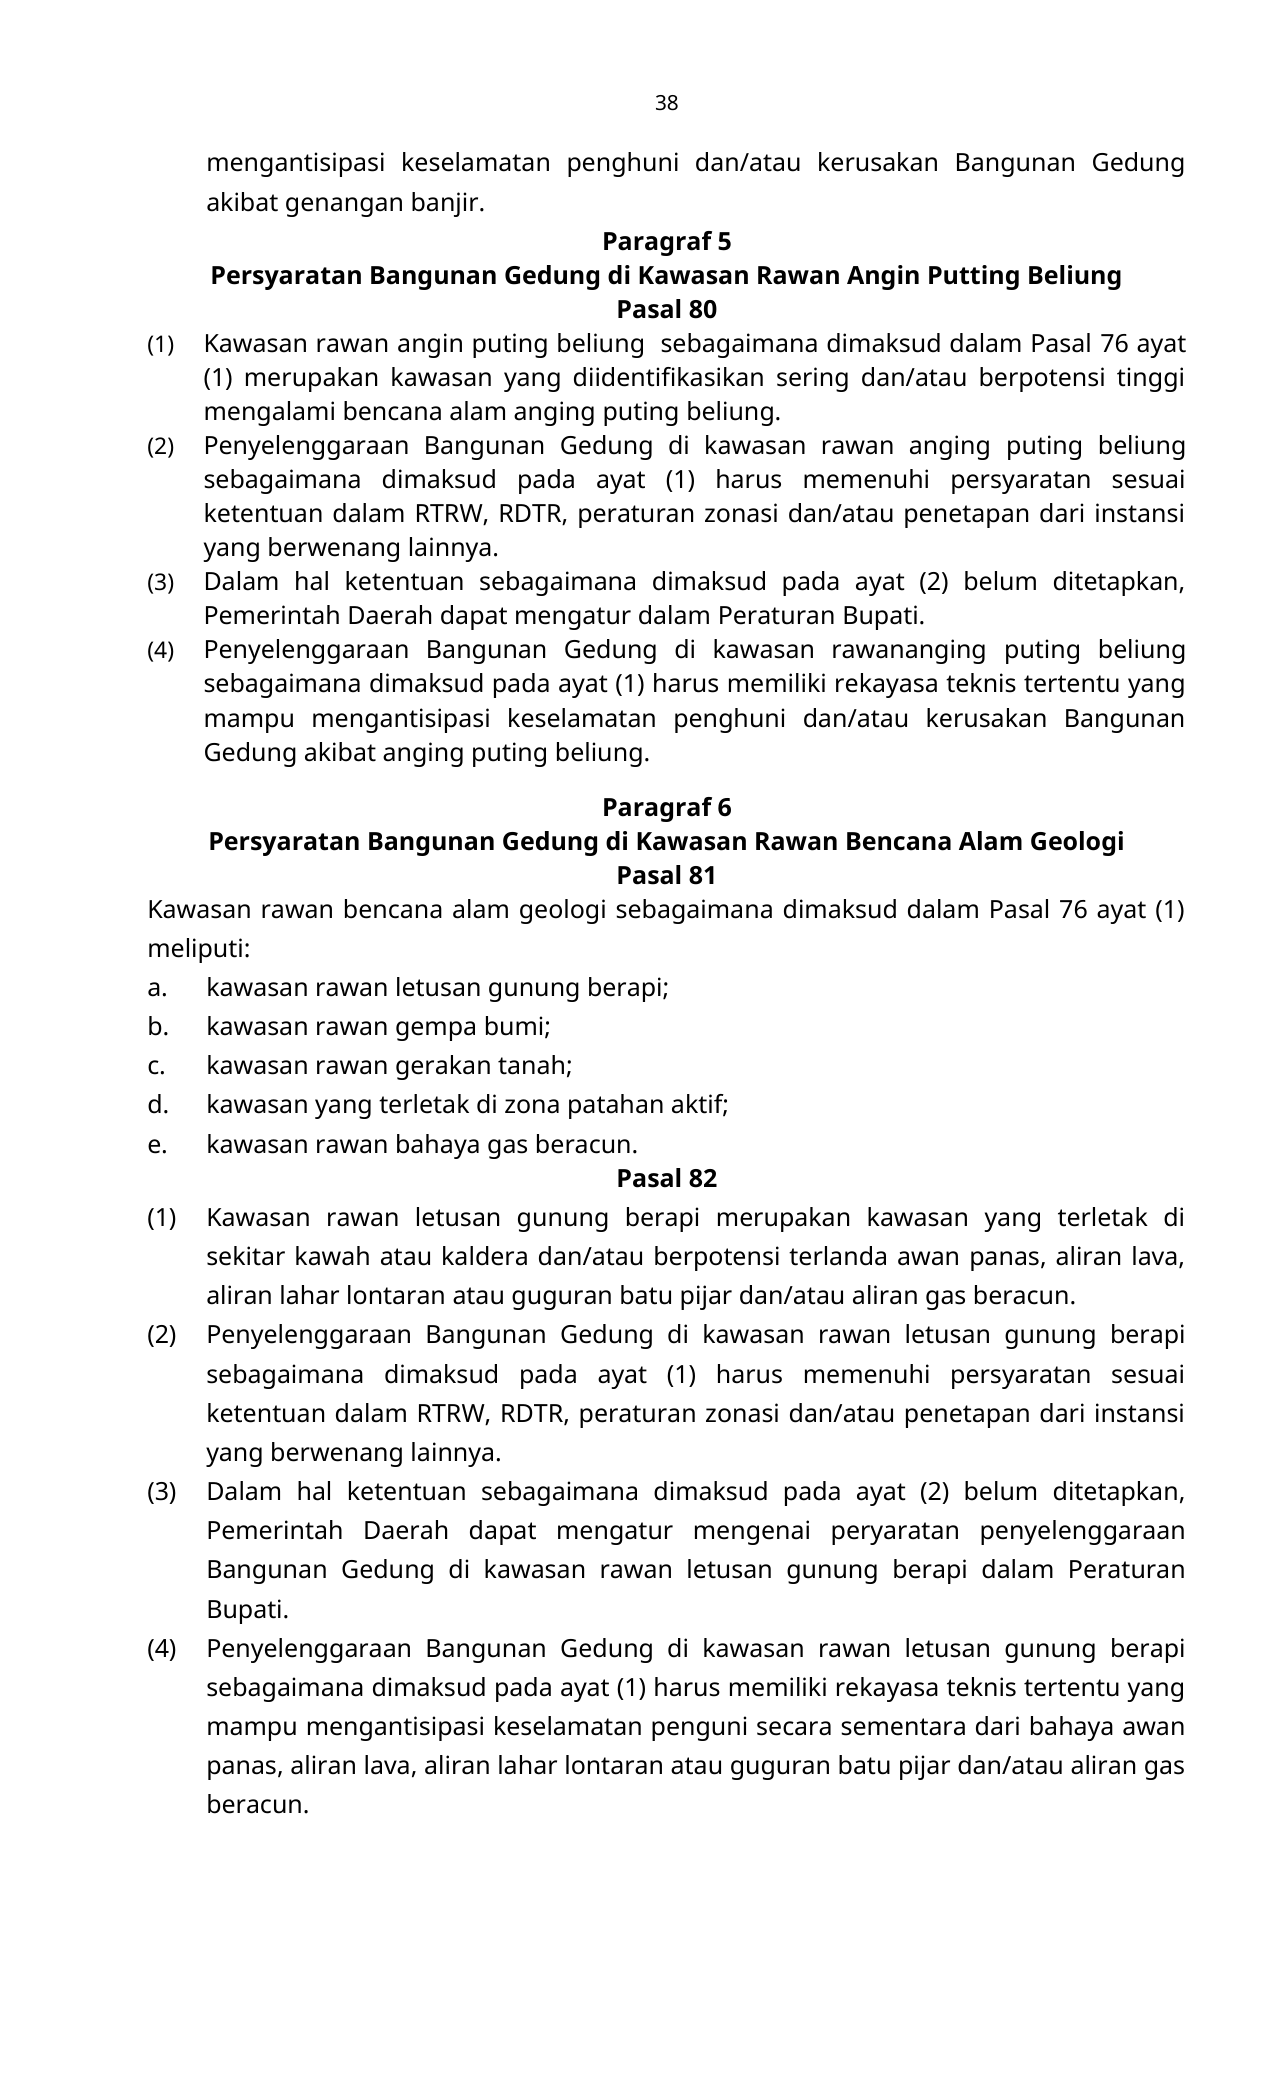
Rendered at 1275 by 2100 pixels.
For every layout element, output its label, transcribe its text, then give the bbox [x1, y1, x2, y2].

list Persyaratan Bangunan Gedung di Kawasan Rawan Angin Putting Beliung [147, 257, 1186, 291]
list Pasal 82 [147, 1160, 1186, 1194]
list (4) Penyelenggaraan Bangunan Gedung di kawasan rawan letusan gunung berapi sebagaimana dimaksud pada ayat (1) harus memiliki rekayasa teknis tertentu yang mampu mengantisipasi keselamatan penguni secara sementara dari bahaya awan panas, aliran lava, aliran lahar lontaran atau guguran batu pijar dan/atau aliran gas beracun. [147, 1630, 1186, 1821]
list b. kawasan rawan gempa bumi; [147, 1009, 1186, 1043]
list Dalam hal ketentuan sebagaimana dimaksud pada ayat (2) belum ditetapkan, Pemerintah Daerah dapat mengatur dalam Peraturan Bupati. [147, 564, 1186, 632]
list Paragraf 6 [147, 789, 1186, 823]
list Pasal 80 [147, 291, 1186, 326]
list Penyelenggaraan Bangunan Gedung di kawasan rawananging puting beliung sebagaimana dimaksud pada ayat (1) harus memiliki rekayasa teknis tertentu yang mampu mengantisipasi keselamatan penghuni dan/atau kerusakan Bangunan Gedung akibat anging puting beliung. [147, 632, 1186, 768]
list c. kawasan rawan gerakan tanah; [147, 1048, 1186, 1082]
list Pasal 81 [147, 857, 1186, 891]
list (3) Dalam hal ketentuan sebagaimana dimaksud pada ayat (2) belum ditetapkan, Pemerintah Daerah dapat mengatur mengenai peryaratan penyelenggaraan Bangunan Gedung di kawasan rawan letusan gunung berapi dalam Peraturan Bupati. [147, 1474, 1186, 1625]
list (1) Kawasan rawan letusan gunung berapi merupakan kawasan yang terletak di sekitar kawah atau kaldera dan/atau berpotensi terlanda awan panas, aliran lava, aliran lahar lontaran atau guguran batu pijar dan/atau aliran gas beracun. [147, 1199, 1186, 1312]
list Kawasan rawan bencana alam geologi sebagaimana dimaksud dalam Pasal 76 ayat (1) meliputi: [147, 891, 1186, 964]
list Kawasan rawan angin puting beliung sebagaimana dimaksud dalam Pasal 76 ayat (1) merupakan kawasan yang diidentifikasikan sering dan/atau berpotensi tinggi mengalami bencana alam anging puting beliung. [147, 326, 1186, 428]
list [147, 145, 1186, 218]
list d. kawasan yang terletak di zona patahan aktif; [147, 1087, 1186, 1121]
list Persyaratan Bangunan Gedung di Kawasan Rawan Bencana Alam Geologi [147, 823, 1186, 857]
list e. kawasan rawan bahaya gas beracun. [147, 1126, 1186, 1160]
list Penyelenggaraan Bangunan Gedung di kawasan rawan anging puting beliung sebagaimana dimaksud pada ayat (1) harus memenuhi persyaratan sesuai ketentuan dalam RTRW, RDTR, peraturan zonasi dan/atau penetapan dari instansi yang berwenang lainnya. [147, 428, 1186, 564]
list Paragraf 5 [147, 223, 1186, 257]
list a. kawasan rawan letusan gunung berapi; [147, 970, 1186, 1004]
list (2) Penyelenggaraan Bangunan Gedung di kawasan rawan letusan gunung berapi sebagaimana dimaksud pada ayat (1) harus memenuhi persyaratan sesuai ketentuan dalam RTRW, RDTR, peraturan zonasi dan/atau penetapan dari instansi yang berwenang lainnya. [147, 1317, 1186, 1469]
